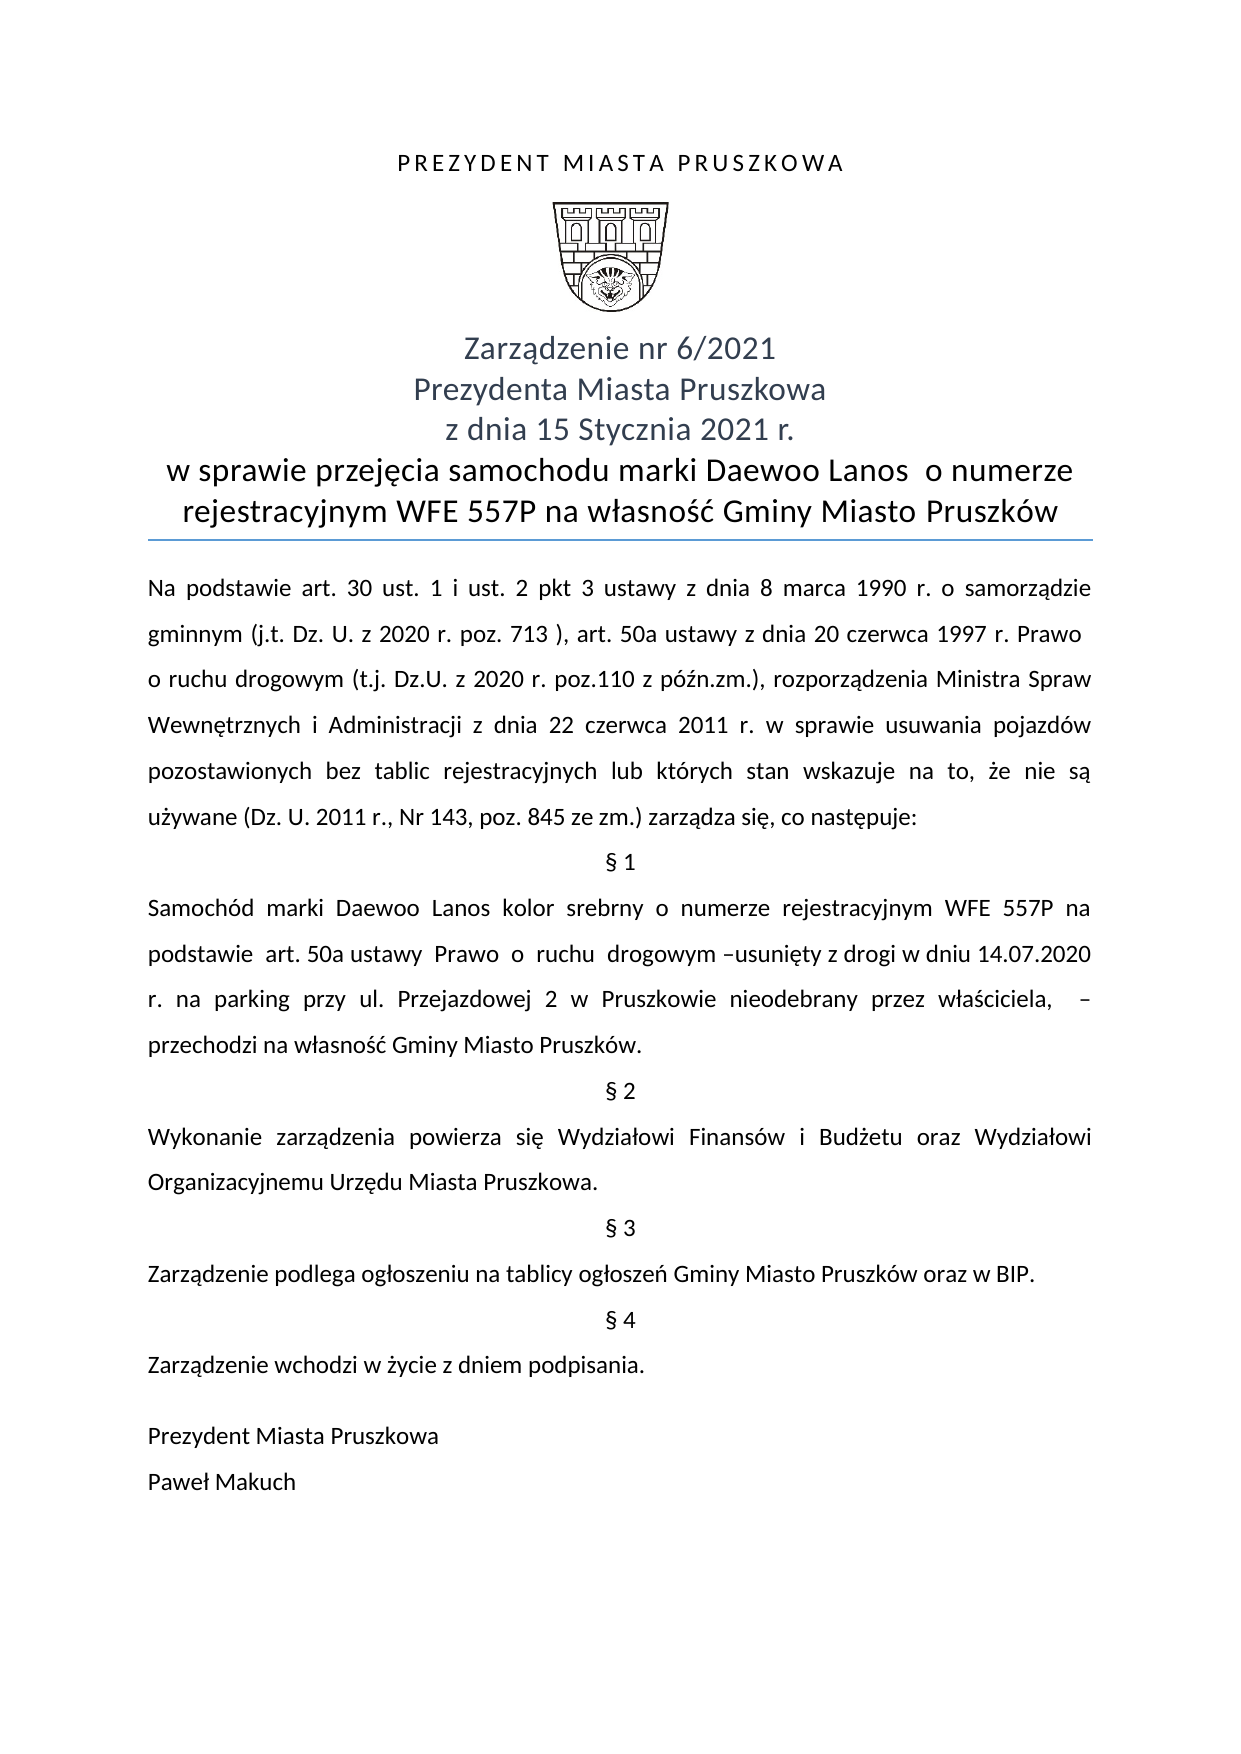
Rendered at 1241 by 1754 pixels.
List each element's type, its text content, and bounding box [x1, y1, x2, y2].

text § 1 [148, 846, 1093, 877]
title w sprawie przejęcia samochodu marki Daewoo Lanos o numerze rejestracyjnym WFE 557P na własność Gminy Miasto Pruszków [148, 449, 1093, 539]
text § 3 [148, 1212, 1093, 1243]
text Na podstawie art. 30 ust. 1 i ust. 2 pkt 3 ustawy z dnia 8 marca 1990 r. o samorządzie gminnym (j.t. Dz. U. z 2020 r. poz. 713 ), art. 50a ustawy z dnia 20 czerwca 1997 r. Prawo o ruchu drogowym (t.j. Dz.U. z 2020 r. poz.110 z późn.zm.), rozporządzenia Ministra Spraw Wewnętrznych i Administracji z dnia 22 czerwca 2011 r. w sprawie usuwania pojazdów pozostawionych bez tablic rejestracyjnych lub których stan wskazuje na to, że nie są używane (Dz. U. 2011 r., Nr 143, poz. 845 ze zm.) zarządza się, co następuje: [148, 572, 1093, 831]
text Prezydent Miasta Pruszkowa [148, 1420, 1093, 1451]
text § 2 [148, 1075, 1093, 1106]
title Zarządzenie nr 6/2021 [148, 327, 1093, 367]
text Zarządzenie podlega ogłoszeniu na tablicy ogłoszeń Gminy Miasto Pruszków oraz w BIP. [148, 1258, 1093, 1288]
text Prezydent Miasta Pruszkowa [148, 148, 1093, 178]
title Prezydenta Miasta Pruszkowa [148, 367, 1093, 408]
picture [552, 202, 669, 312]
text Samochód marki Daewoo Lanos kolor srebrny o numerze rejestracyjnym WFE 557P na podstawie art. 50a ustawy Prawo o ruchu drogowym –usunięty z drogi w dniu 14.07.2020 r. na parking przy ul. Przejazdowej 2 w Pruszkowie nieodebrany przez właściciela, – przechodzi na własność Gminy Miasto Pruszków. [148, 892, 1093, 1060]
text § 4 [148, 1304, 1093, 1334]
text Wykonanie zarządzenia powierza się Wydziałowi Finansów i Budżetu oraz Wydziałowi Organizacyjnemu Urzędu Miasta Pruszkowa. [148, 1121, 1093, 1197]
text Zarządzenie wchodzi w życie z dniem podpisania. [148, 1349, 1093, 1380]
title z dnia 15 Stycznia 2021 r. [148, 408, 1093, 449]
text Paweł Makuch [148, 1466, 1093, 1496]
